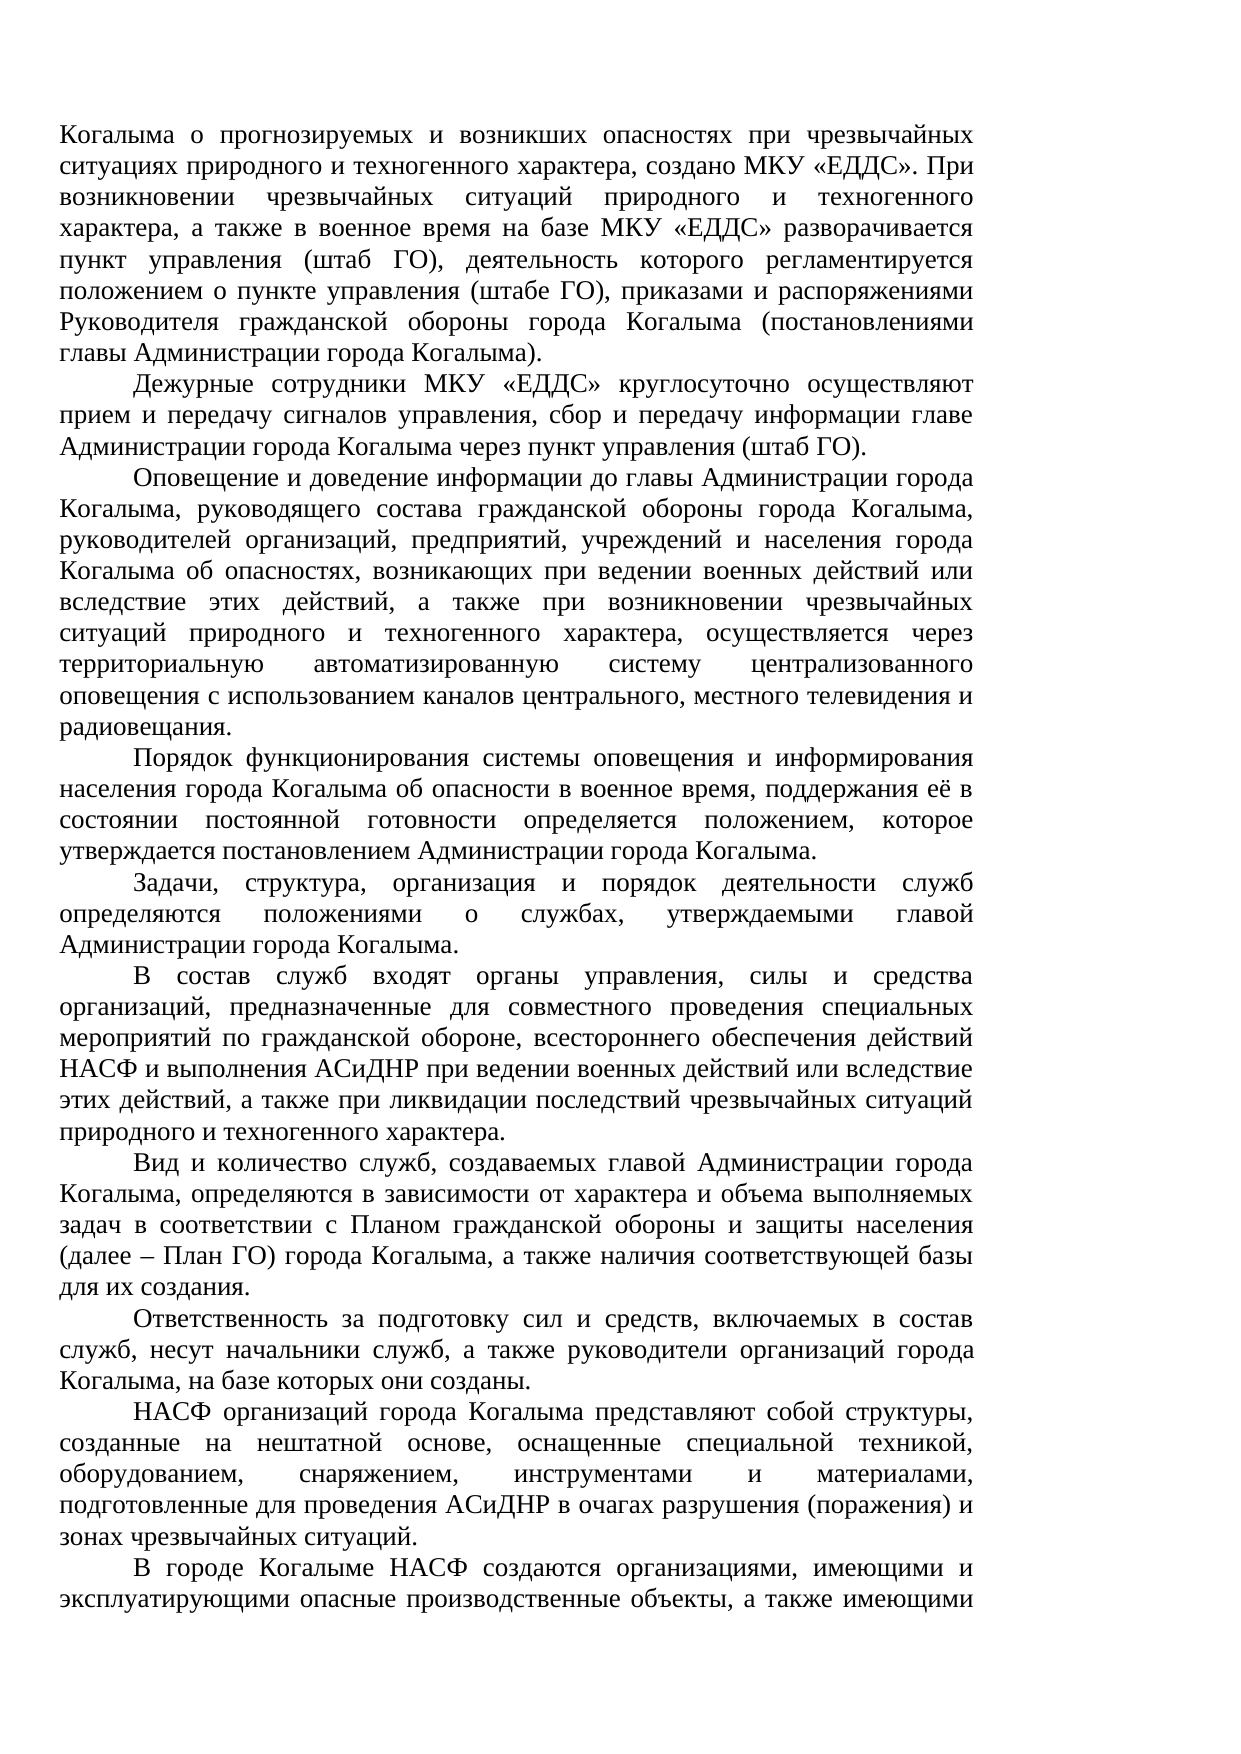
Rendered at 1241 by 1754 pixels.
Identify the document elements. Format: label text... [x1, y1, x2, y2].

text Задачи, структура, организация и порядок деятельности служб определяются положениями о службах, утверждаемыми главой Администрации города Когалыма. [59, 866, 974, 959]
text НАСФ организаций города Когалыма представляют собой структуры, созданные на нештатной основе, оснащенные специальной техникой, оборудованием, снаряжением, инструментами и материалами, подготовленные для проведения АСиДНР в очагах разрушения (поражения) и зонах чрезвычайных ситуаций. [59, 1395, 974, 1551]
text Ответственность за подготовку сил и средств, включаемых в состав служб, несут начальники служб, а также руководители организаций города Когалыма, на базе которых они созданы. [59, 1302, 974, 1395]
text Вид и количество служб, создаваемых главой Администрации города Когалыма, определяются в зависимости от характера и объема выполняемых задач в соответствии с Планом гражданской обороны и защиты населения (далее – План ГО) города Когалыма, а также наличия соответствующей базы для их создания. [59, 1146, 974, 1302]
text Оповещение и доведение информации до главы Администрации города Когалыма, руководящего состава гражданской обороны города Когалыма, руководителей организаций, предприятий, учреждений и населения города Когалыма об опасностях, возникающих при ведении военных действий или вследствие этих действий, а также при возникновении чрезвычайных ситуаций природного и техногенного характера, осуществляется через территориальную автоматизированную систему централизованного оповещения с использованием каналов центрального, местного телевидения и радиовещания. [59, 461, 974, 741]
text Дежурные сотрудники МКУ «ЕДДС» круглосуточно осуществляют прием и передачу сигналов управления, сбор и передачу информации главе Администрации города Когалыма через пункт управления (штаб ГО). [59, 367, 974, 461]
text В состав служб входят органы управления, силы и средства организаций, предназначенные для совместного проведения специальных мероприятий по гражданской обороне, всестороннего обеспечения действий НАСФ и выполнения АСиДНР при ведении военных действий или вследствие этих действий, а также при ликвидации последствий чрезвычайных ситуаций природного и техногенного характера. [59, 959, 974, 1146]
text Порядок функционирования системы оповещения и информирования населения города Когалыма об опасности в военное время, поддержания её в состоянии постоянной готовности определяется положением, которое утверждается постановлением Администрации города Когалыма. [59, 741, 974, 866]
